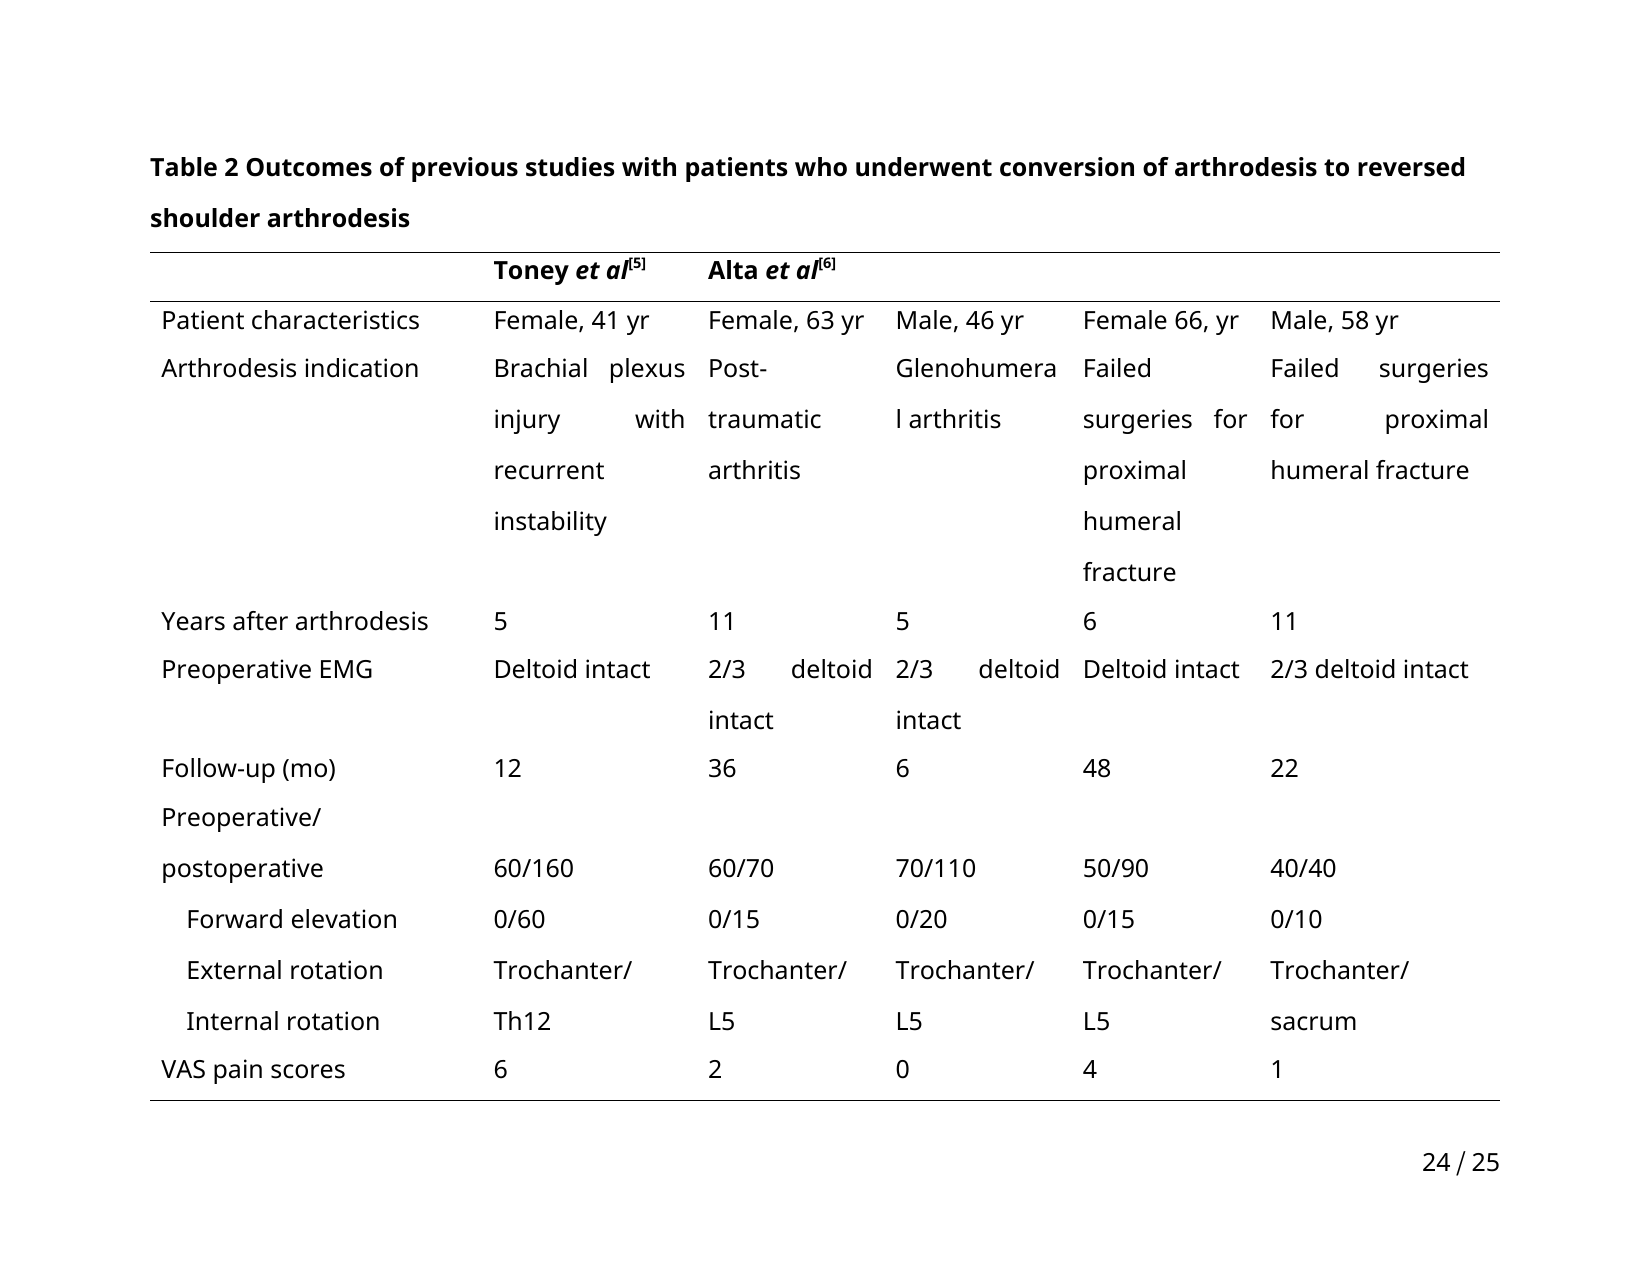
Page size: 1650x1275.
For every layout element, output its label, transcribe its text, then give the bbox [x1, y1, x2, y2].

table_cell Female 66, yr [1071, 302, 1259, 351]
table_cell Male, 58 yr [1259, 302, 1500, 351]
table_cell 0 [884, 1052, 1071, 1100]
table_cell 11 [1259, 603, 1500, 652]
table_cell Patient characteristics [150, 302, 482, 351]
table_cell 2/3 deltoid intact [1259, 652, 1500, 751]
table_cell VAS pain scores [150, 1052, 482, 1100]
table_header [150, 253, 482, 301]
table_cell Preoperative/postoperative Forward elevation External rotation Internal rotation [150, 799, 482, 1052]
table_cell Failed surgeries for proximal humeral fracture [1071, 351, 1259, 603]
table_cell Preoperative EMG [150, 652, 482, 751]
table_cell Years after arthrodesis [150, 603, 482, 652]
table_header [1300, 253, 1500, 301]
text Table 2 Outcomes of previous studies with patients who underwent conversion of arthrodesis to reversed shoulder arthrodesis [150, 150, 1500, 235]
table_cell Post-traumatic arthritis [697, 351, 884, 603]
table_header Toney et al[5] [482, 253, 697, 301]
table_cell Failed surgeries for proximal humeral fracture [1259, 351, 1500, 603]
table_header [1099, 253, 1299, 301]
table_cell Deltoid intact [1071, 652, 1259, 751]
table_cell Female, 63 yr [697, 302, 884, 351]
table_cell 5 [884, 603, 1071, 652]
table_cell 11 [697, 603, 884, 652]
table_cell Female, 41 yr [482, 302, 697, 351]
table_cell 48 [1071, 751, 1259, 799]
table_cell Arthrodesis indication [150, 351, 482, 603]
table_cell 12 [482, 751, 697, 799]
table_cell 70/110 0/20 Trochanter/L5 [884, 799, 1071, 1052]
table_cell 60/160 0/60 Trochanter/Th12 [482, 799, 697, 1052]
table_cell 5 [482, 603, 697, 652]
table_cell 60/70 0/15 Trochanter/L5 [697, 799, 884, 1052]
table_cell Male, 46 yr [884, 302, 1071, 351]
table_header [898, 253, 1099, 301]
table_cell Glenohumeral arthritis [884, 351, 1071, 603]
table_cell 2/3 deltoid intact [697, 652, 884, 751]
table_cell 40/40 0/10 Trochanter/sacrum [1259, 799, 1500, 1052]
table_cell 2/3 deltoid intact [884, 652, 1071, 751]
table_cell 2 [697, 1052, 884, 1100]
table_cell 36 [697, 751, 884, 799]
table_cell Follow-up (mo) [150, 751, 482, 799]
table_cell 22 [1259, 751, 1500, 799]
table_cell 1 [1259, 1052, 1500, 1100]
table_cell 4 [1071, 1052, 1259, 1100]
table_cell 6 [1071, 603, 1259, 652]
table_header Alta et al[6] [697, 253, 898, 301]
table_cell Deltoid intact [482, 652, 697, 751]
table_cell 6 [482, 1052, 697, 1100]
table_cell Brachial plexus injury with recurrent instability [482, 351, 697, 603]
table_cell 6 [884, 751, 1071, 799]
table_cell 50/90 0/15 Trochanter/L5 [1071, 799, 1259, 1052]
